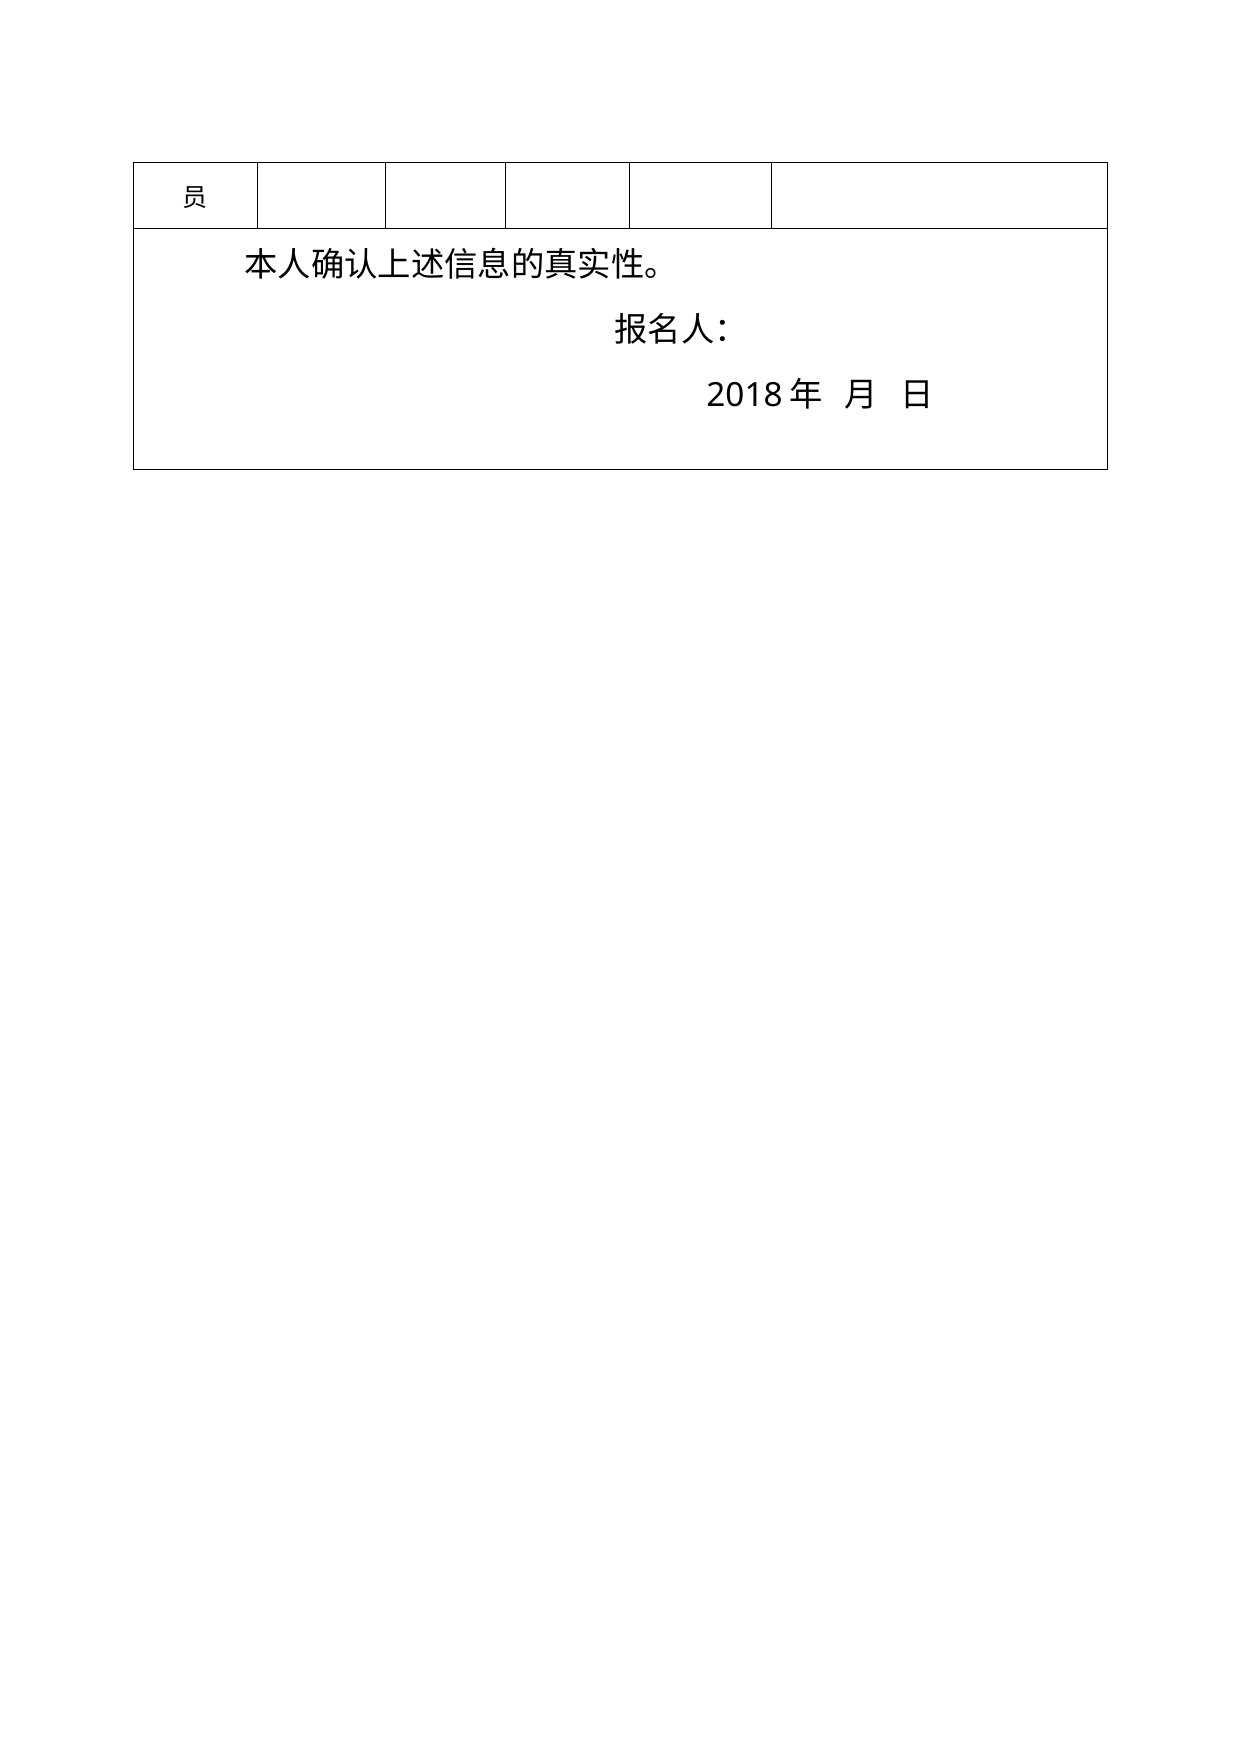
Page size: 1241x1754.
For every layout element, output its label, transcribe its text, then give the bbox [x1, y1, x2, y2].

table_cell 本人确认上述信息的真实性。 报名人： 2018年 月 日 [134, 229, 1107, 469]
table_cell [258, 163, 385, 228]
table_cell [772, 163, 1107, 228]
table_cell [386, 163, 505, 228]
table_cell [506, 163, 629, 228]
table_cell [630, 163, 771, 228]
